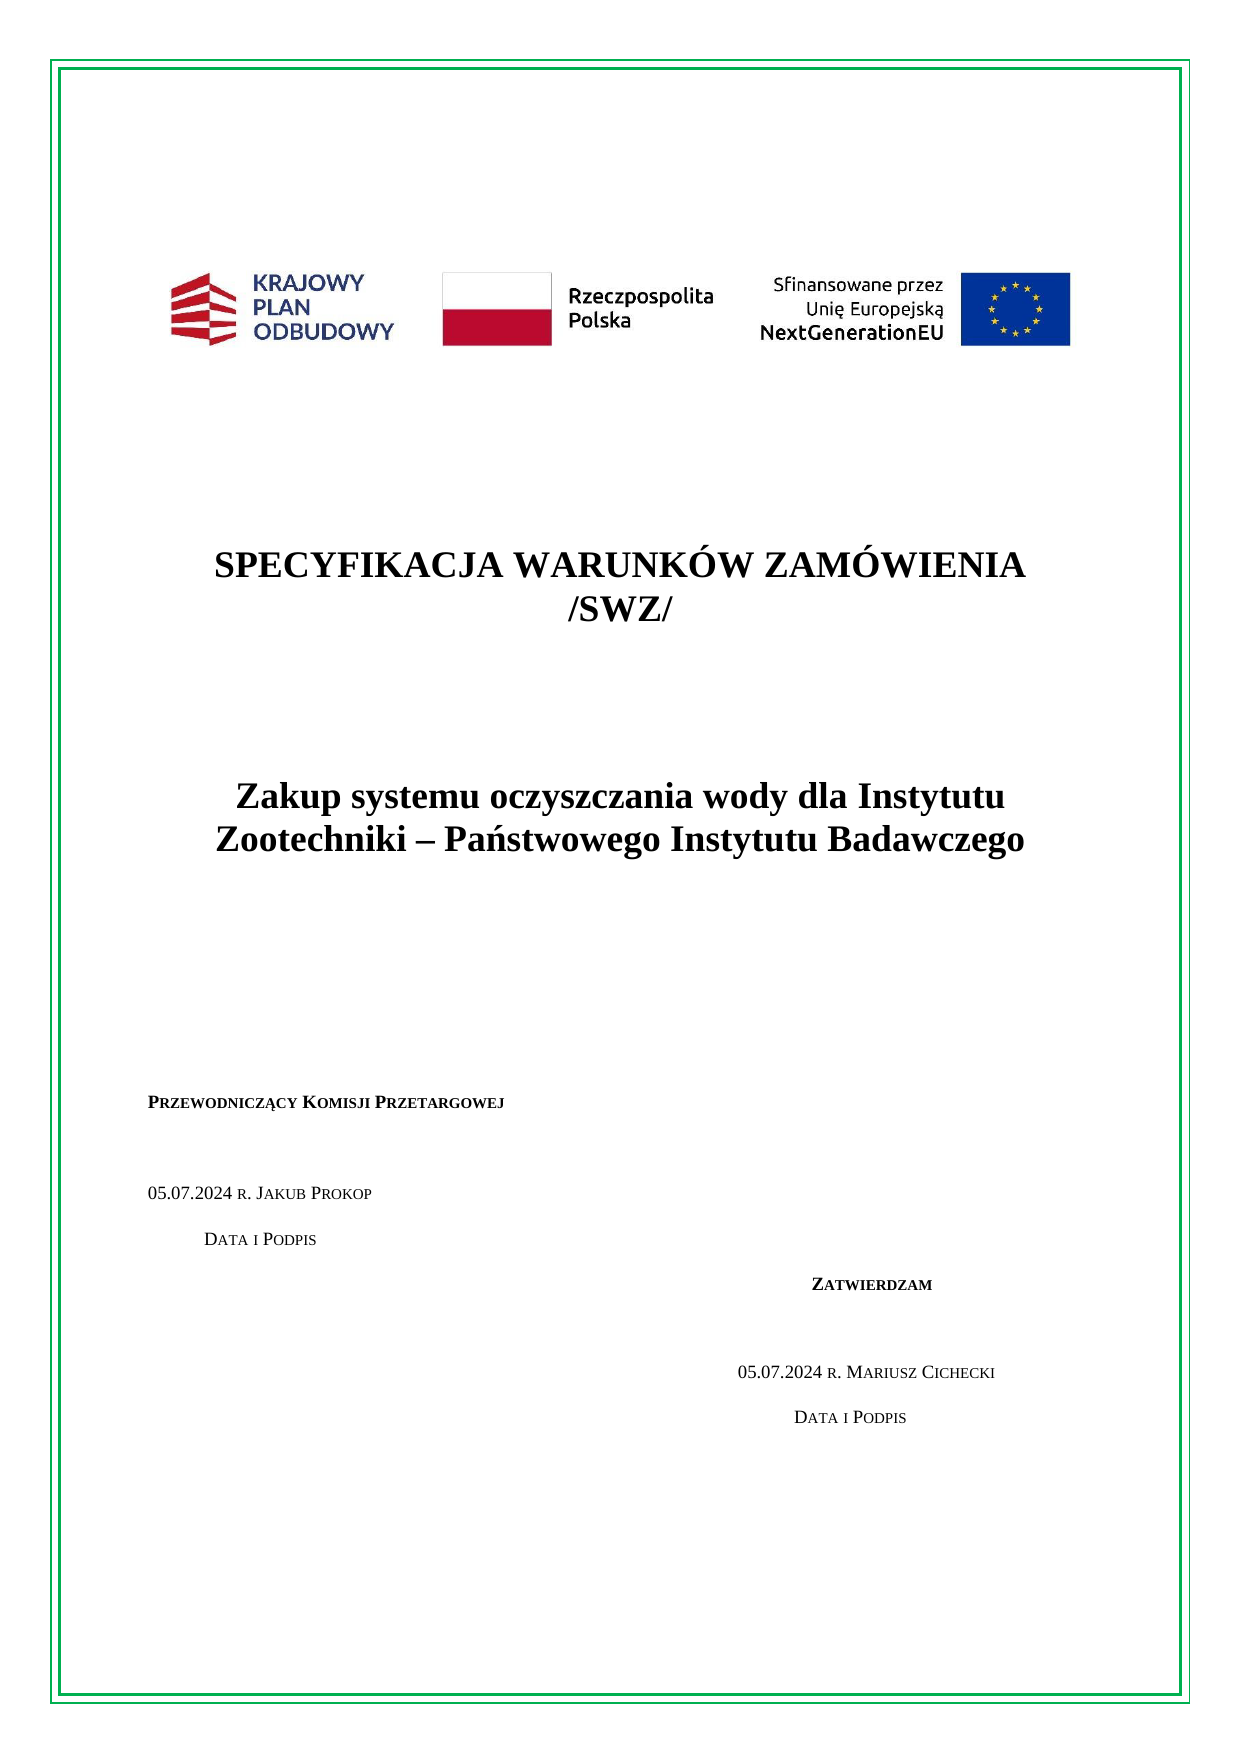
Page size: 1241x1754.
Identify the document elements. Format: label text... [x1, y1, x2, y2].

text Data i Podpis [148, 1228, 1092, 1249]
text Przewodniczący Komisji Przetargowej [148, 1091, 1092, 1112]
text 05.07.2024 r. Jakub Prokop [148, 1182, 1092, 1203]
text 05.07.2024 r. Mariusz Cichecki [738, 1361, 1092, 1382]
text /SWZ/ [148, 586, 1092, 629]
text SPECYFIKACJA WARUNKÓW ZAMÓWIENIA [148, 543, 1092, 586]
text Zakup systemu oczyszczania wody dla Instytutu Zootechniki – Państwowego Instytutu Badawczego [148, 774, 1092, 860]
text Zatwierdzam [738, 1273, 1092, 1295]
text Data i Podpis [738, 1406, 1092, 1428]
